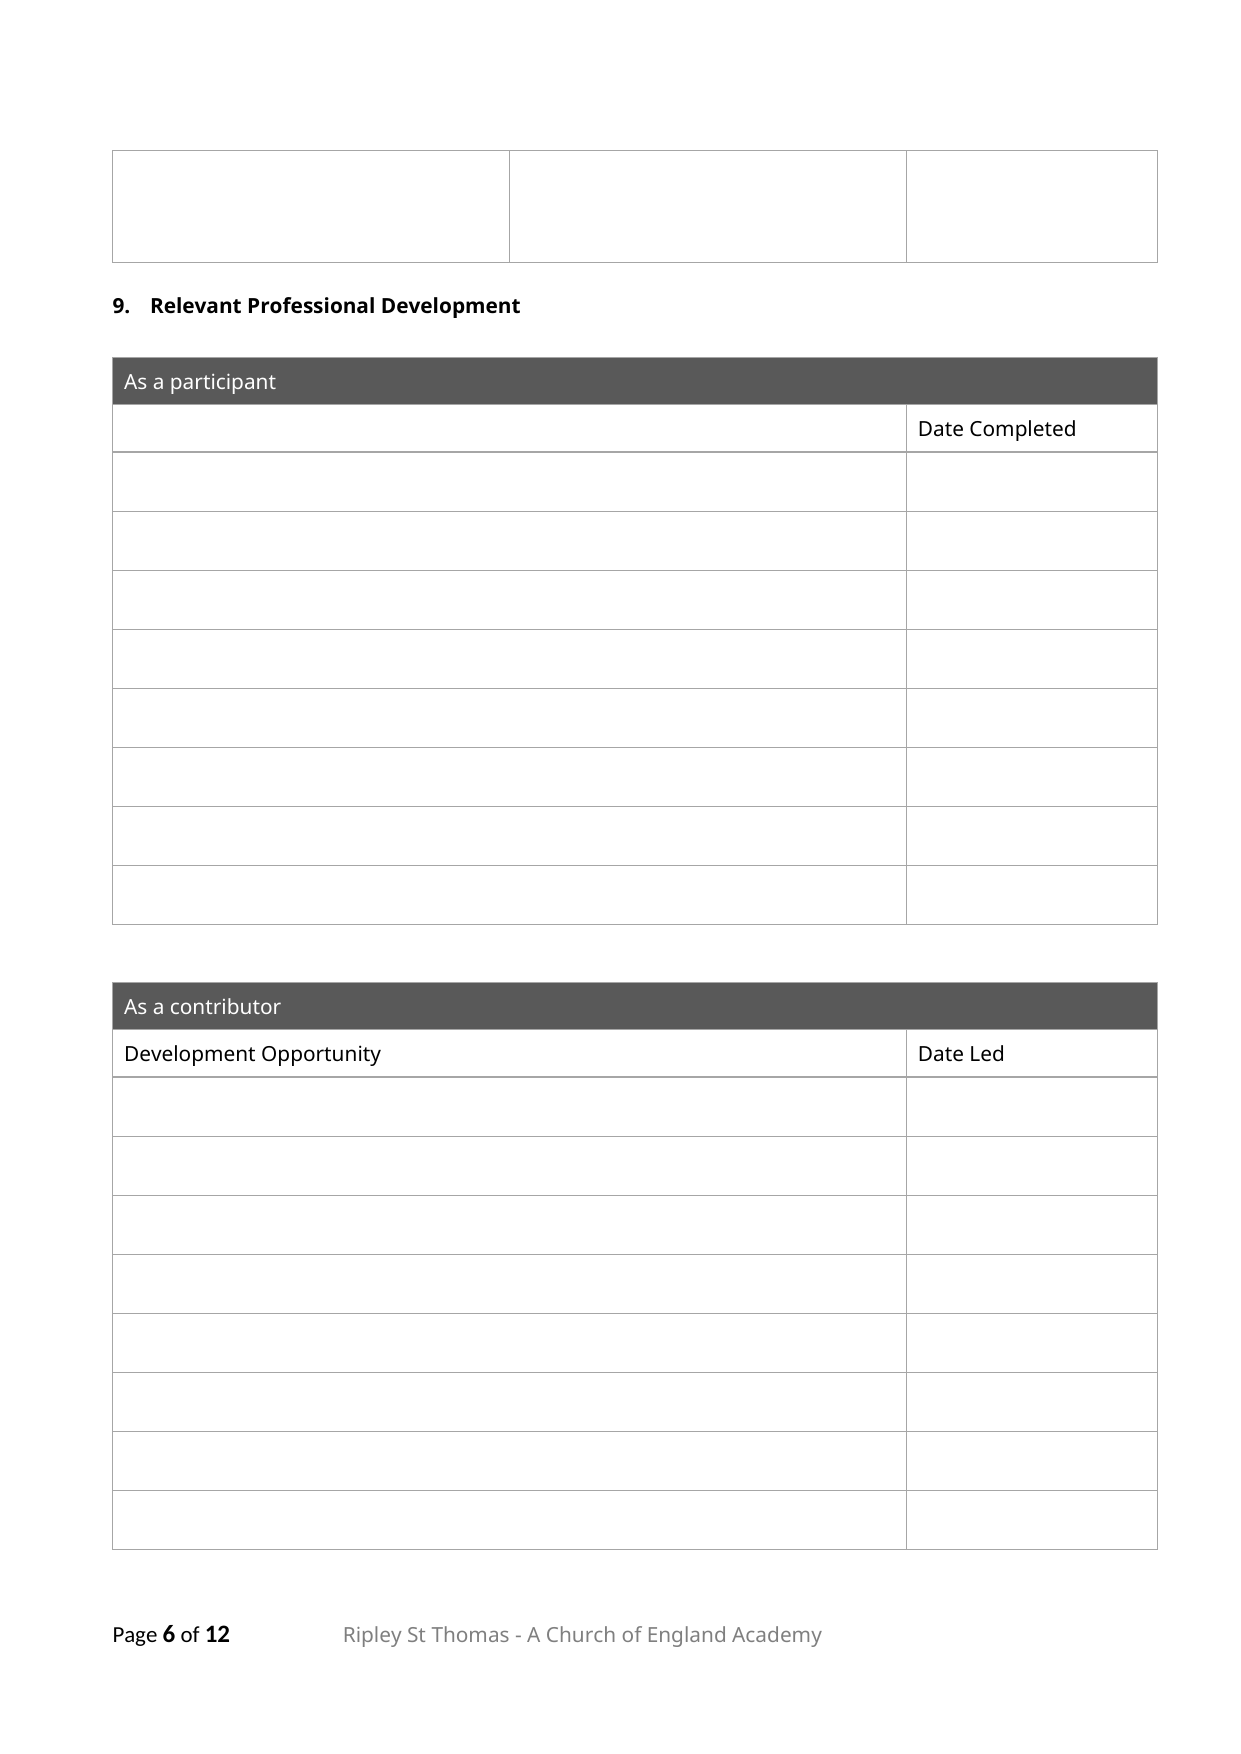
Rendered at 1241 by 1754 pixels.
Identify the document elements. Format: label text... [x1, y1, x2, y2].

table_cell [907, 1432, 1157, 1490]
table_cell [907, 1255, 1157, 1313]
table_cell [113, 1255, 906, 1313]
table_cell [907, 1078, 1157, 1136]
table_cell [907, 512, 1157, 569]
table_cell [510, 151, 906, 262]
table_cell [113, 630, 906, 688]
table_cell [113, 1432, 906, 1490]
table_cell [907, 1314, 1157, 1372]
table_cell [113, 453, 906, 511]
table_cell [113, 512, 906, 569]
table_cell [907, 689, 1157, 747]
table_cell [907, 1373, 1157, 1431]
table_header As a participant [113, 358, 1157, 404]
table_cell [113, 866, 906, 924]
table_cell [113, 1314, 906, 1372]
table_cell [907, 453, 1157, 511]
table_header As a contributor [113, 983, 1157, 1029]
table_cell [113, 1196, 906, 1254]
table_cell [113, 1373, 906, 1431]
table_cell [907, 866, 1157, 924]
table_cell [907, 571, 1157, 629]
table_cell [113, 689, 906, 747]
table_cell [907, 1491, 1157, 1549]
list Relevant Professional Development [112, 292, 1128, 320]
table_cell [113, 1137, 906, 1194]
table_cell [907, 807, 1157, 865]
table_cell Date Completed [907, 405, 1157, 451]
table_cell Development Opportunity [113, 1030, 906, 1076]
table_cell [907, 748, 1157, 806]
table_cell Date Led [907, 1030, 1157, 1076]
table_cell [113, 151, 509, 262]
table_cell [113, 405, 906, 451]
table_cell [907, 151, 1157, 262]
table_cell [907, 630, 1157, 688]
table_cell [113, 571, 906, 629]
table_cell [113, 748, 906, 806]
table_cell [113, 1491, 906, 1549]
table_cell [113, 1078, 906, 1136]
table_cell [907, 1196, 1157, 1254]
table_cell [907, 1137, 1157, 1194]
table_cell [113, 807, 906, 865]
